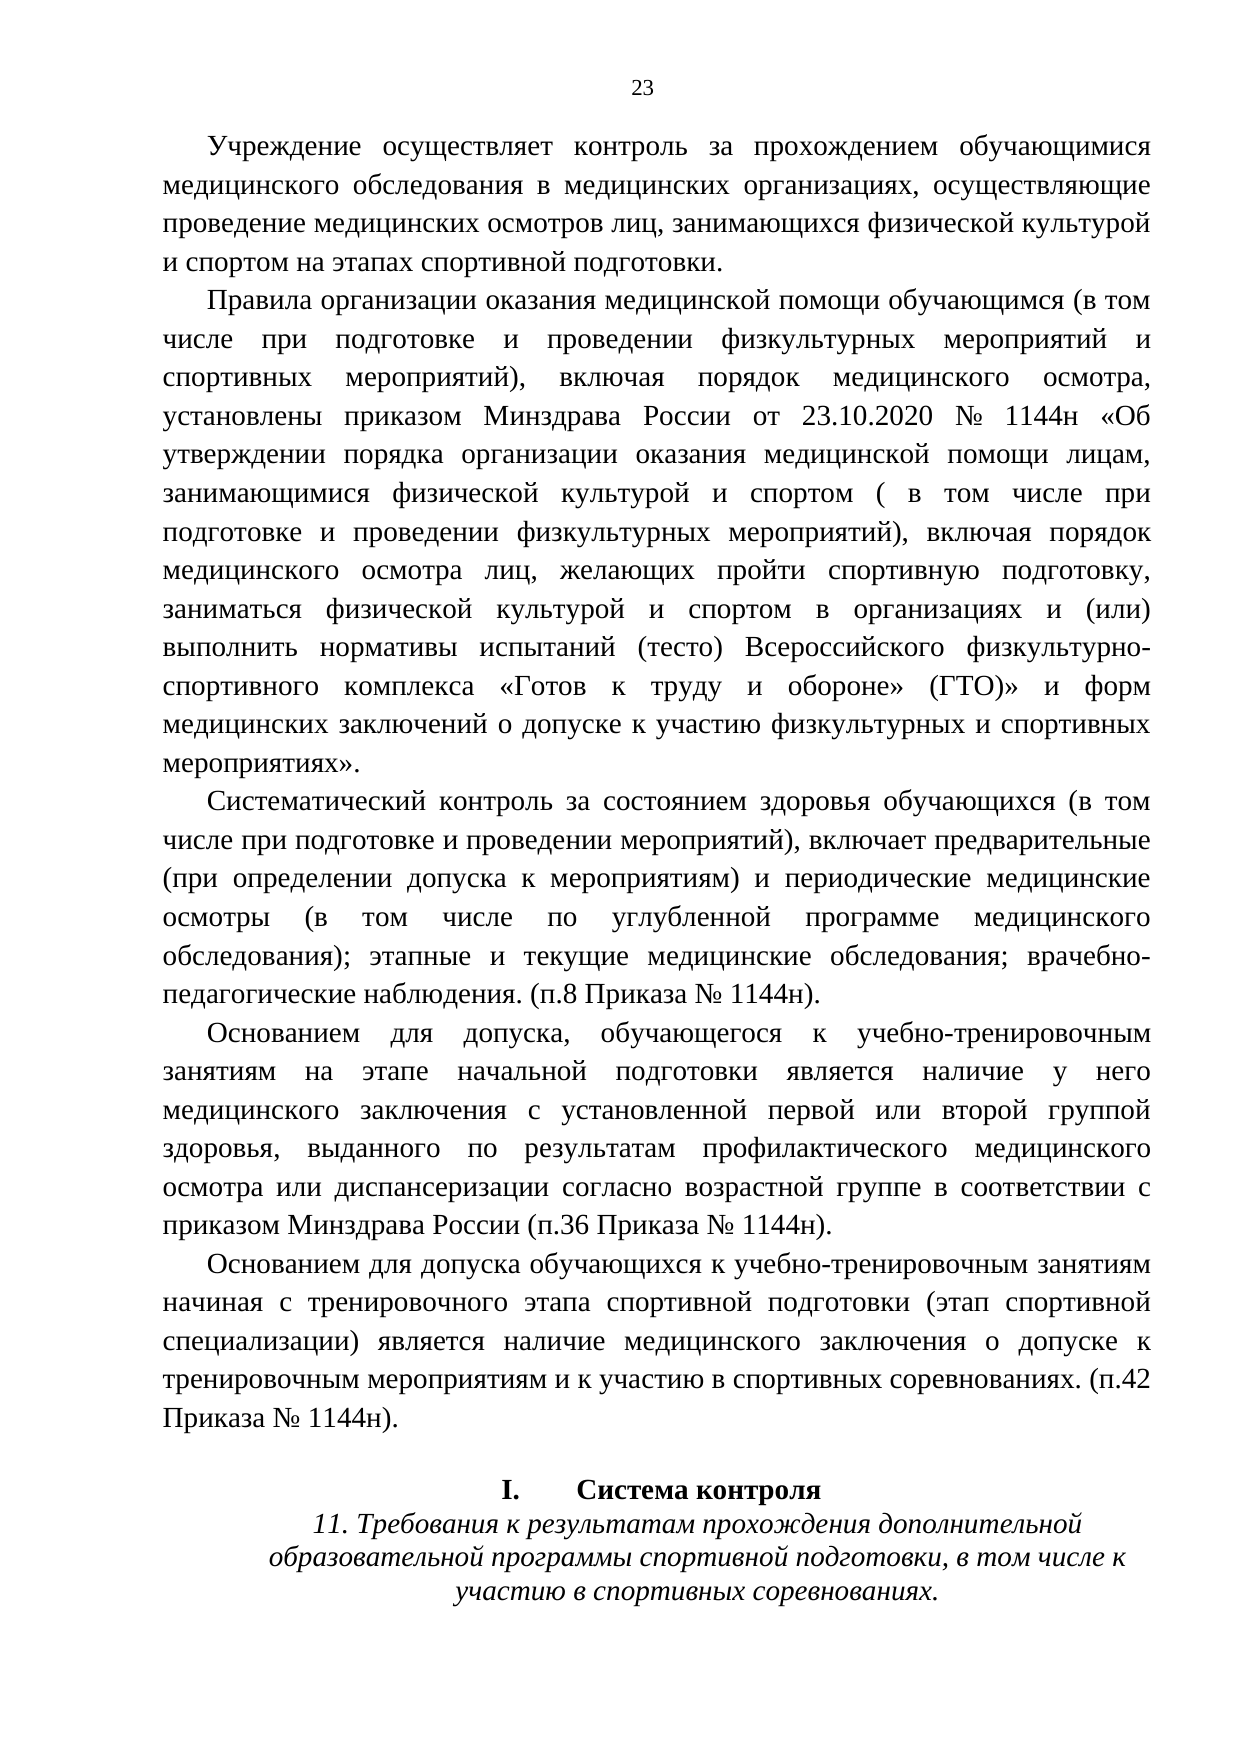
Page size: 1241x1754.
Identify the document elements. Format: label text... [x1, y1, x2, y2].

list Основанием для допуска обучающихся к учебно-тренировочным занятиям начиная с тренировочного этапа спортивной подготовки (этап спортивной специализации) является наличие медицинского заключения о допуске к тренировочным мероприятиям и к участию в спортивных соревнованиях. (п.42 Приказа № 1144н). [162, 1246, 1152, 1434]
list 11. Требования к результатам прохождения дополнительной образовательной программы спортивной подготовки, в том числе к участию в спортивных соревнованиях. [245, 1506, 1152, 1606]
list Учреждение осуществляет контроль за прохождением обучающимися медицинского обследования в медицинских организациях, осуществляющие проведение медицинских осмотров лиц, занимающихся физической культурой и спортом на этапах спортивной подготовки. [162, 128, 1152, 277]
list Правила организации оказания медицинской помощи обучающимся (в том числе при подготовке и проведении физкультурных мероприятий и спортивных мероприятий), включая порядок медицинского осмотра, установлены приказом Минздрава России от 23.10.2020 № 1144н «Об утверждении порядка организации оказания медицинской помощи лицам, занимающимися физической культурой и спортом ( в том числе при подготовке и проведении физкультурных мероприятий), включая порядок медицинского осмотра лиц, желающих пройти спортивную подготовку, заниматься физической культурой и спортом в организациях и (или) выполнить нормативы испытаний (тесто) Всероссийского физкультурно-спортивного комплекса «Готов к труду и обороне» (ГТО)» и форм медицинских заключений о допуске к участию физкультурных и спортивных мероприятиях». [162, 282, 1152, 778]
list Основанием для допуска, обучающегося к учебно-тренировочным занятиям на этапе начальной подготовки является наличие у него медицинского заключения с установленной первой или второй группой здоровья, выданного по результатам профилактического медицинского осмотра или диспансеризации согласно возрастной группе в соответствии с приказом Минздрава России (п.36 Приказа № 1144н). [162, 1015, 1152, 1241]
list Система контроля [170, 1472, 1152, 1506]
list Систематический контроль за состоянием здоровья обучающихся (в том числе при подготовке и проведении мероприятий), включает предварительные (при определении допуска к мероприятиям) и периодические медицинские осмотры (в том числе по углубленной программе медицинского обследования); этапные и текущие медицинские обследования; врачебно-педагогические наблюдения. (п.8 Приказа № 1144н). [162, 783, 1152, 1010]
